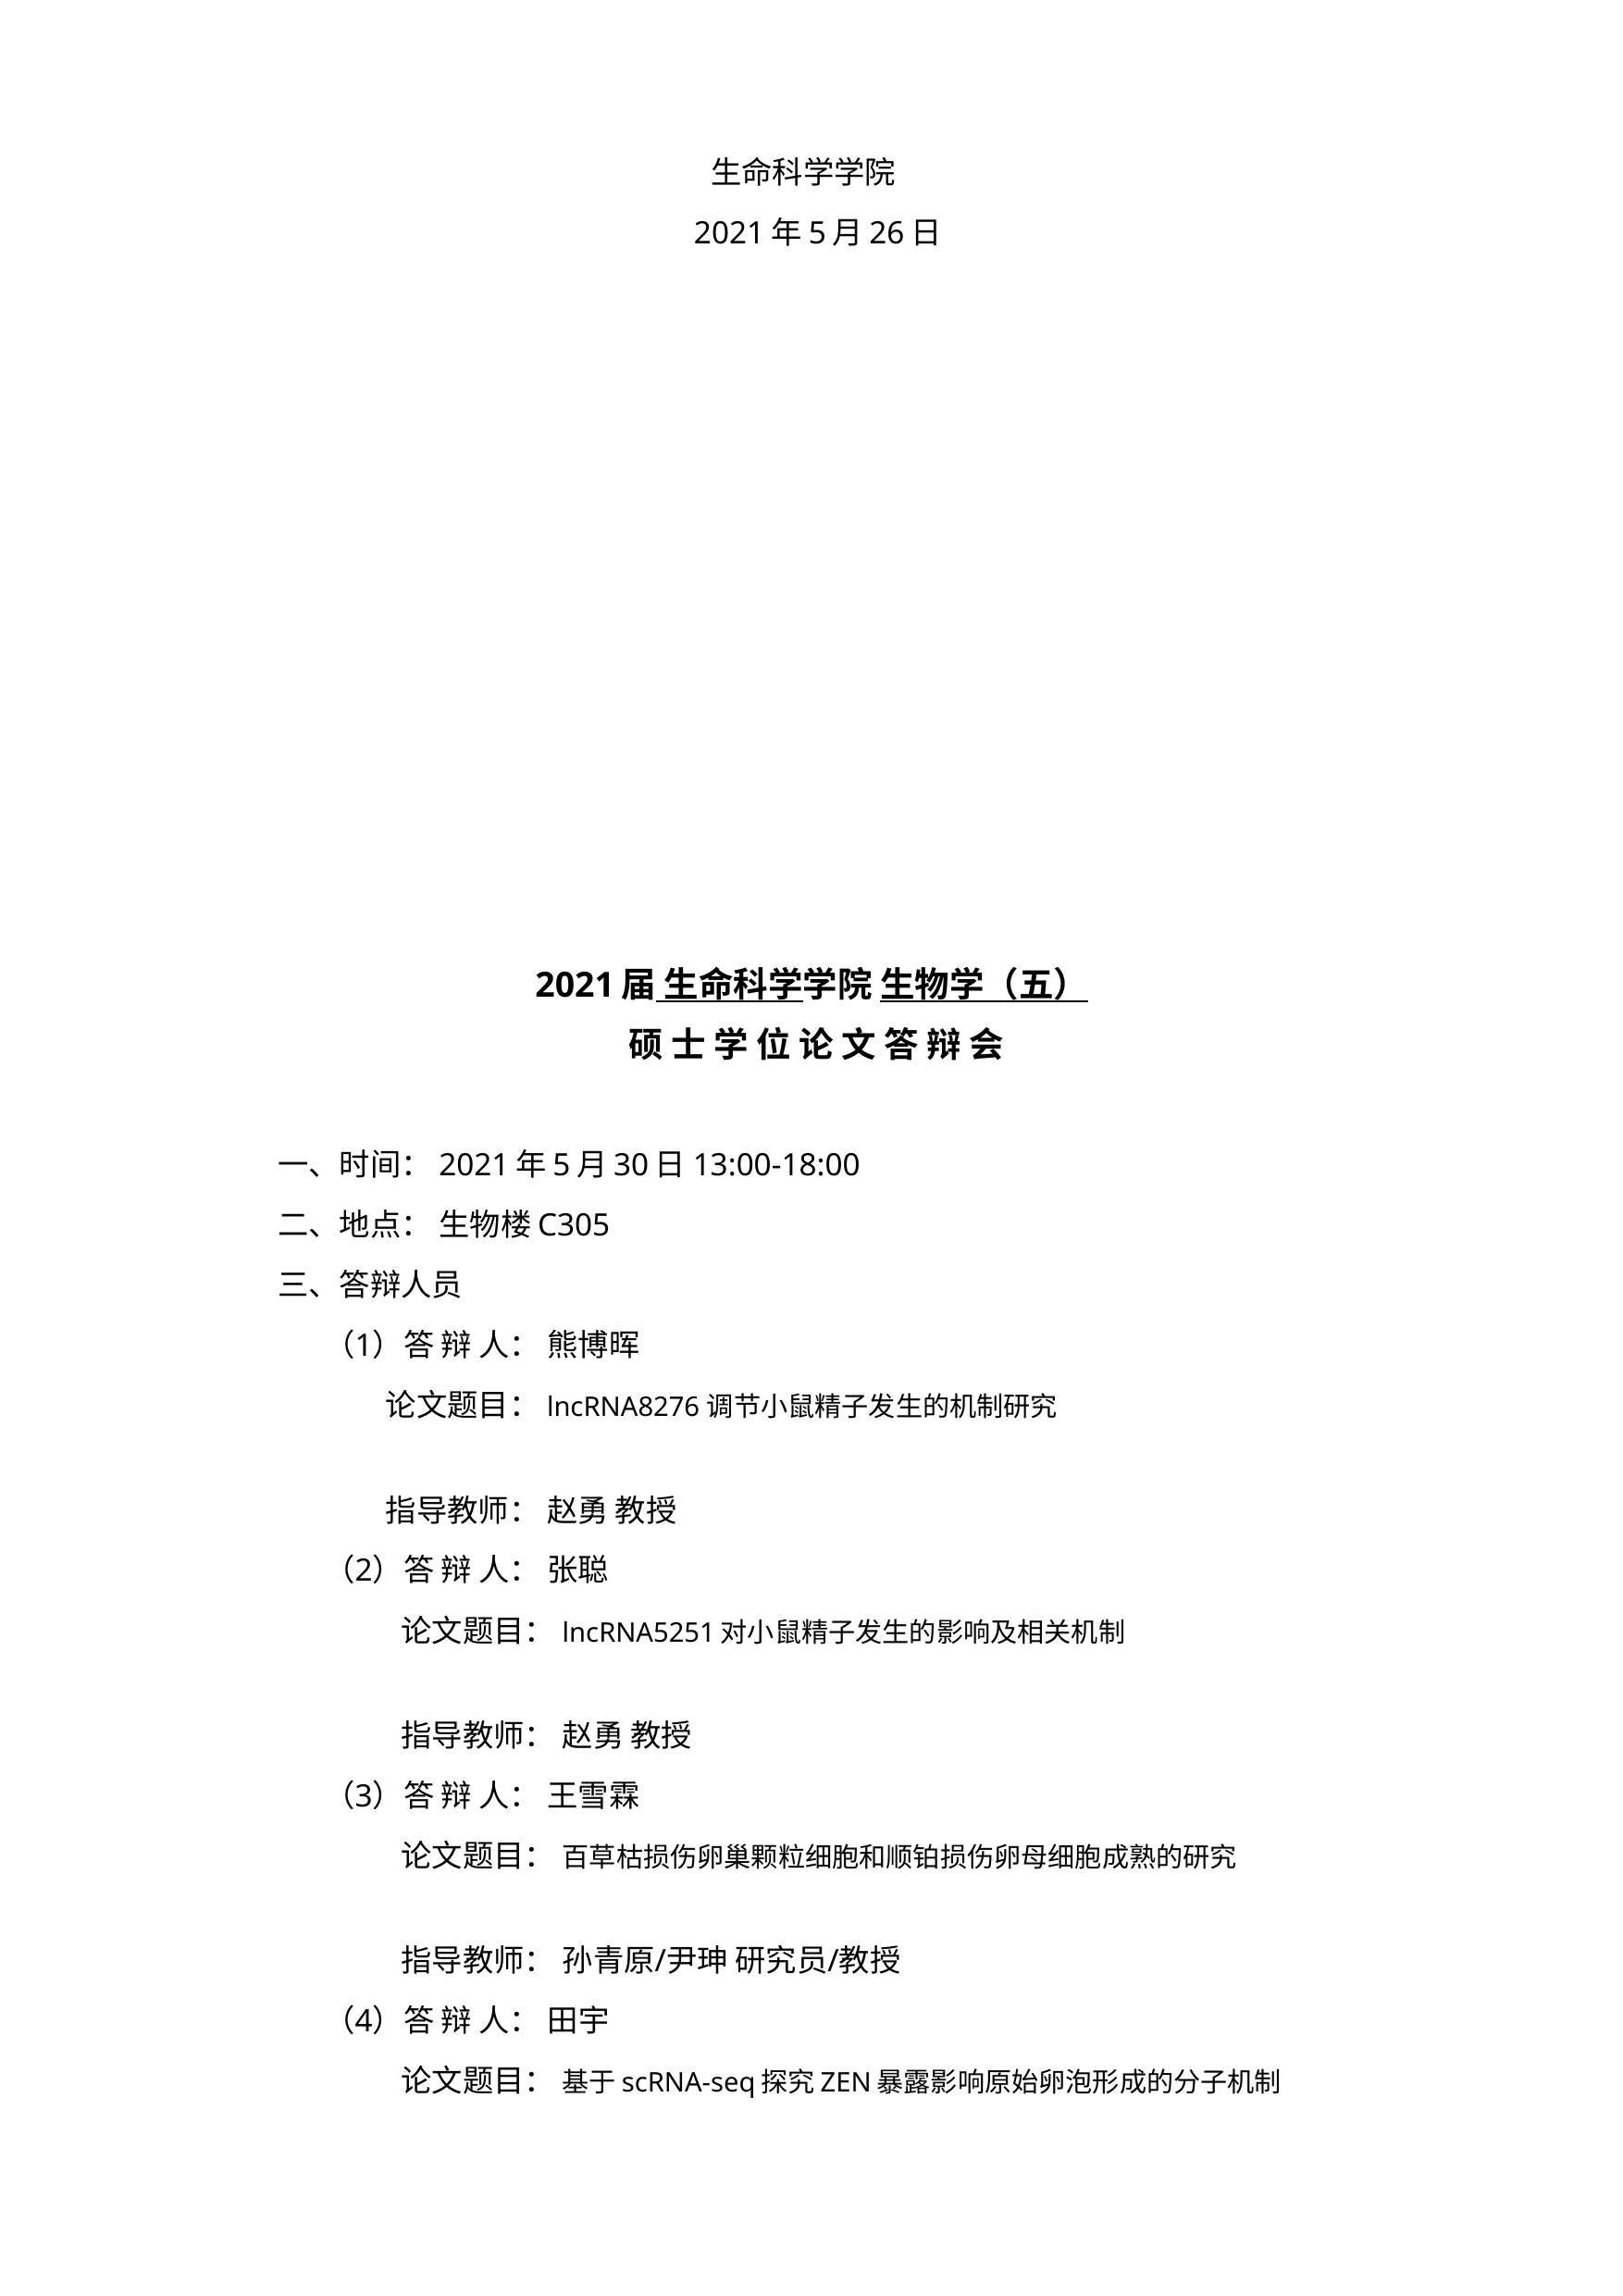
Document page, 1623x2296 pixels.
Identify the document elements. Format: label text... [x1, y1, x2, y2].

text （4）答 辩 人： 田宇 [278, 1988, 1345, 2048]
text 生命科学学院 [278, 140, 1345, 200]
text 三、答辩人员 [278, 1253, 1345, 1313]
text 硕 士 学 位 论 文 答 辩 会 [278, 1012, 1345, 1073]
text 论文题目： 基于scRNA-seq探究ZEN暴露影响原始卵泡形成的分子机制 [278, 2048, 1345, 2108]
text 论文题目： 百草枯损伤卵巢颗粒细胞和顺铂损伤卵母细胞成熟的研究 [278, 1823, 1345, 1883]
text 指导教师： 赵勇 教授 [278, 1703, 1345, 1763]
text （3）答 辩 人： 王雪霖 [278, 1763, 1345, 1823]
text 论文题目： lncRNA5251对小鼠精子发生的影响及相关机制 [278, 1598, 1345, 1658]
text 指导教师： 孙青原/尹珅 研究员/教授 [278, 1928, 1345, 1988]
text 指导教师： 赵勇 教授 [278, 1478, 1345, 1538]
text 2021年5月26日 [278, 200, 1345, 260]
text 论文题目： lncRNA8276 调节小鼠精子发生的机制研究 [278, 1373, 1345, 1433]
text （1）答 辩 人： 熊博晖 [278, 1313, 1345, 1373]
text 二、地点： 生物楼C305 [278, 1193, 1345, 1253]
text 2021届 生命科学学院 生物学（五） [278, 952, 1345, 1012]
text 一、时间： 2021年5月30日 13:00-18:00 [278, 1133, 1345, 1193]
text （2）答 辩 人： 张聪 [278, 1538, 1345, 1598]
